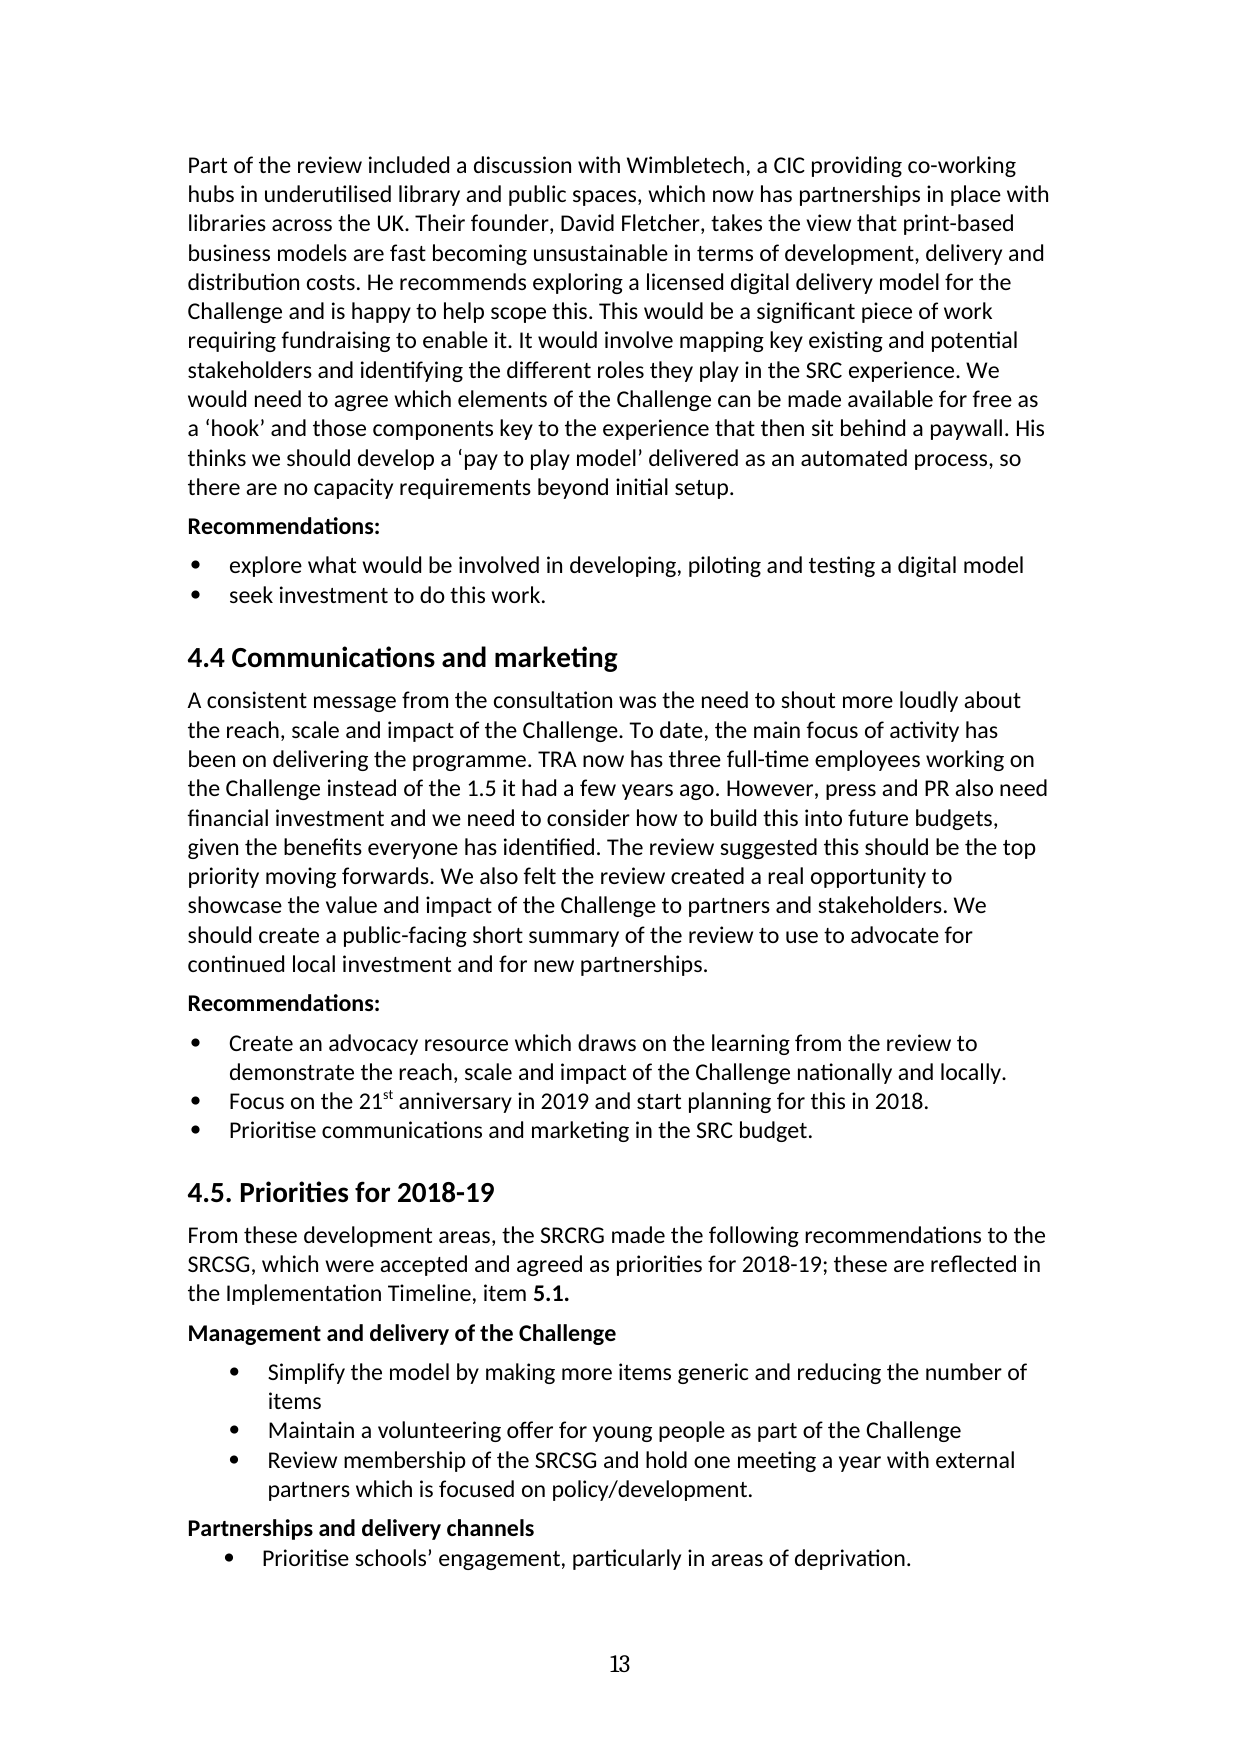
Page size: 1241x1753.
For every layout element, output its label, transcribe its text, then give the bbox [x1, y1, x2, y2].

text 4.4 Communications and marketing [187, 639, 1053, 675]
list Create an advocacy resource which draws on the learning from the review to demonstrate the reach, scale and impact of the Challenge nationally and locally. [191, 1028, 1053, 1086]
list explore what would be involved in developing, piloting and testing a digital model [191, 551, 1053, 580]
text Part of the review included a discussion with Wimbletech, a CIC providing co-working hubs in underutilised library and public spaces, which now has partnerships in place with libraries across the UK. Their founder, David Fletcher, takes the view that print-based business models are fast becoming unsustainable in terms of development, delivery and distribution costs. He recommends exploring a licensed digital delivery model for the Challenge and is happy to help scope this. This would be a significant piece of work requiring fundraising to enable it. It would involve mapping key existing and potential stakeholders and identifying the different roles they play in the SRC experience. We would need to agree which elements of the Challenge can be made available for free as a ‘hook’ and those components key to the experience that then sit behind a paywall. His thinks we should develop a ‘pay to play model’ delivered as an automated process, so there are no capacity requirements beyond initial setup. [187, 150, 1053, 501]
list seek investment to do this work. [191, 580, 1053, 609]
list Prioritise communications and marketing in the SRC budget. [191, 1115, 1053, 1145]
list Focus on the 21st anniversary in 2019 and start planning for this in 2018. [191, 1086, 1053, 1115]
text Management and delivery of the Challenge [187, 1318, 1053, 1347]
list Simplify the model by making more items generic and reducing the number of items [230, 1357, 1053, 1416]
text Recommendations: [187, 988, 1053, 1018]
text From these development areas, the SRCRG made the following recommendations to the SRCSG, which were accepted and agreed as priorities for 2018-19; these are reflected in the Implementation Timeline, item 5.1. [187, 1220, 1053, 1308]
text 4.5. Priorities for 2018-19 [187, 1174, 1053, 1209]
list Maintain a volunteering offer for young people as part of the Challenge [230, 1416, 1053, 1445]
text A consistent message from the consultation was the need to shout more loudly about the reach, scale and impact of the Challenge. To date, the main focus of activity has been on delivering the programme. TRA now has three full-time employees working on the Challenge instead of the 1.5 it had a few years ago. However, press and PR also need financial investment and we need to consider how to build this into future budgets, given the benefits everyone has identified. The review suggested this should be the top priority moving forwards. We also felt the review created a real opportunity to showcase the value and impact of the Challenge to partners and stakeholders. We should create a public-facing short summary of the review to use to advocate for continued local investment and for new partnerships. [187, 686, 1053, 978]
text Recommendations: [187, 511, 1053, 541]
list Prioritise schools’ engagement, particularly in areas of deprivation. [225, 1543, 1053, 1572]
list Review membership of the SRCSG and hold one meeting a year with external partners which is focused on policy/development. [230, 1445, 1053, 1503]
text Partnerships and delivery channels [187, 1513, 1053, 1543]
